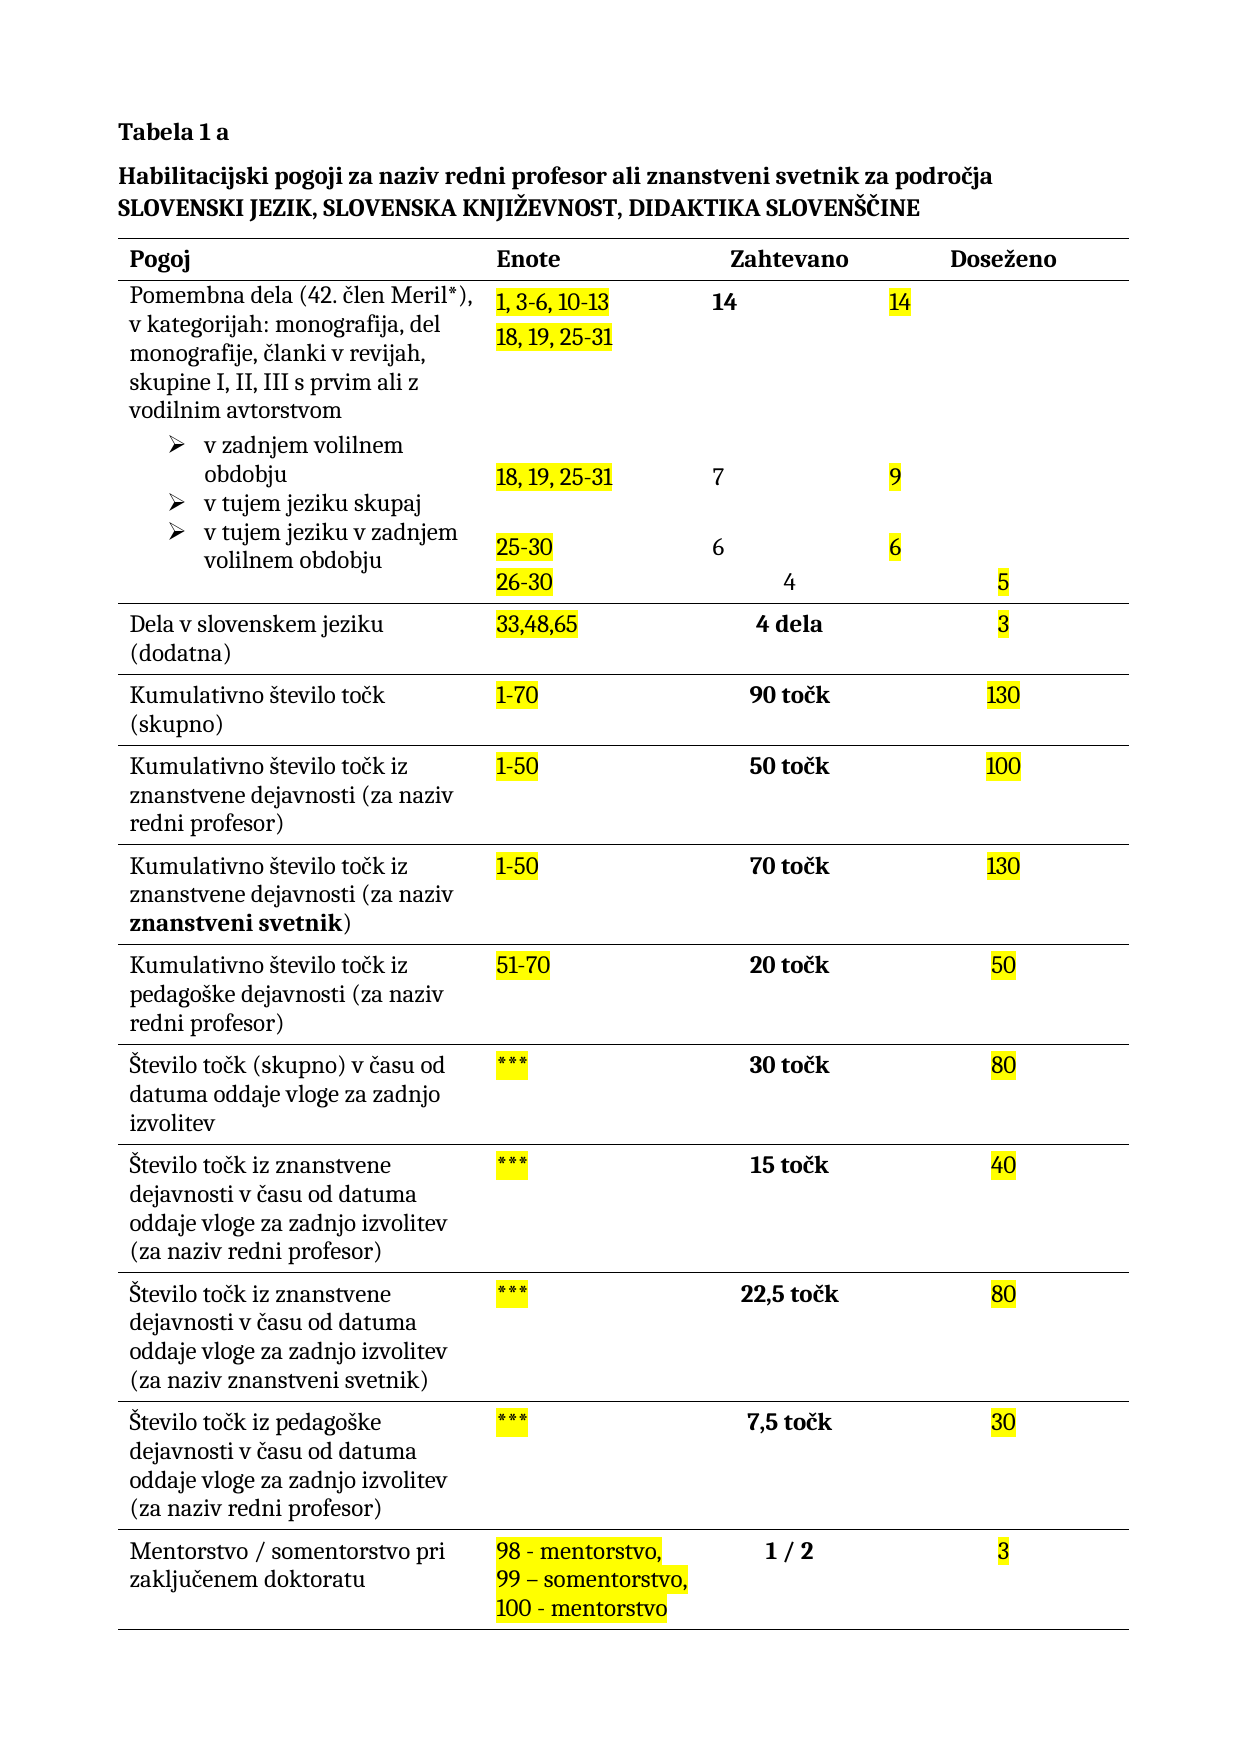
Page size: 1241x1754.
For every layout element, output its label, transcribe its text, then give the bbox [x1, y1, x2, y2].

text Tabela 1 a [118, 118, 1122, 147]
table_cell Kumulativno število točk iz znanstvene dejavnosti (za naziv znanstveni svetnik) [118, 845, 485, 944]
table_header Pogoj [118, 239, 485, 280]
table_cell 51-70 [485, 945, 701, 1044]
table_cell Mentorstvo / somentorstvo pri zaključenem doktoratu [118, 1530, 485, 1629]
table_cell 70 točk [701, 845, 878, 944]
table_cell 50 [878, 945, 1129, 1044]
table_cell 1, 3-6, 10-13 18, 19, 25-31 18, 19, 25-31 25-30 26-30 [485, 281, 701, 602]
table_cell 30 [878, 1402, 1129, 1529]
table_cell 50 točk [701, 746, 878, 844]
table_cell 14 9 6 5 [878, 281, 1129, 602]
table_cell 14 7 6 4 [701, 281, 878, 602]
table_header Zahtevano [701, 239, 878, 280]
table_cell 1-50 [485, 845, 701, 944]
table_cell 80 [878, 1273, 1129, 1401]
table_cell *** [485, 1145, 701, 1272]
table_cell 1 / 2 [701, 1530, 878, 1629]
table_cell 98 - mentorstvo, 99 – somentorstvo, 100 - mentorstvo [485, 1530, 701, 1629]
table_cell 30 točk [701, 1045, 878, 1144]
table_cell 4 dela [701, 604, 878, 673]
table_cell 1-70 [485, 675, 701, 744]
text Habilitacijski pogoji za naziv redni profesor ali znanstveni svetnik za področja SLOVENSKI JEZIK, SLOVENSKA KNJIŽEVNOST, DIDAKTIKA SLOVENŠČINE [118, 162, 1122, 222]
table_cell 80 [878, 1045, 1129, 1144]
table_cell *** [485, 1402, 701, 1529]
table_cell Število točk (skupno) v času od datuma oddaje vloge za zadnjo izvolitev [118, 1045, 485, 1144]
table_cell Dela v slovenskem jeziku (dodatna) [118, 604, 485, 673]
table_cell 130 [878, 845, 1129, 944]
table_header Enote [485, 239, 701, 280]
table_cell Kumulativno število točk iz znanstvene dejavnosti (za naziv redni profesor) [118, 746, 485, 844]
table_cell 15 točk [701, 1145, 878, 1272]
table_cell Kumulativno število točk iz pedagoške dejavnosti (za naziv redni profesor) [118, 945, 485, 1044]
table_cell 3 [878, 604, 1129, 673]
table_cell Število točk iz znanstvene dejavnosti v času od datuma oddaje vloge za zadnjo izvolitev (za naziv znanstveni svetnik) [118, 1273, 485, 1401]
table_cell 20 točk [701, 945, 878, 1044]
table_cell 22,5 točk [701, 1273, 878, 1401]
table_cell Število točk iz znanstvene dejavnosti v času od datuma oddaje vloge za zadnjo izvolitev (za naziv redni profesor) [118, 1145, 485, 1272]
table_cell 3 [878, 1530, 1129, 1629]
table_cell Kumulativno število točk (skupno) [118, 675, 485, 744]
table_cell 7,5 točk [701, 1402, 878, 1529]
table_cell 1-50 [485, 746, 701, 844]
table_cell 90 točk [701, 675, 878, 744]
table_cell 40 [878, 1145, 1129, 1272]
table_cell 100 [878, 746, 1129, 844]
table_cell 33,48,65 [485, 604, 701, 673]
table_cell Pomembna dela (42. člen Meril*), v kategorijah: monografija, del monografije, članki v revijah, skupine I, II, III s prvim ali z vodilnim avtorstvom v zadnjem volilnem obdobju v tujem jeziku skupaj v tujem jeziku v zadnjem volilnem obdobju [118, 281, 485, 602]
table_cell 130 [878, 675, 1129, 744]
table_cell *** [485, 1273, 701, 1401]
table_cell Število točk iz pedagoške dejavnosti v času od datuma oddaje vloge za zadnjo izvolitev (za naziv redni profesor) [118, 1402, 485, 1529]
table_header Doseženo [878, 239, 1129, 280]
table_cell *** [485, 1045, 701, 1144]
